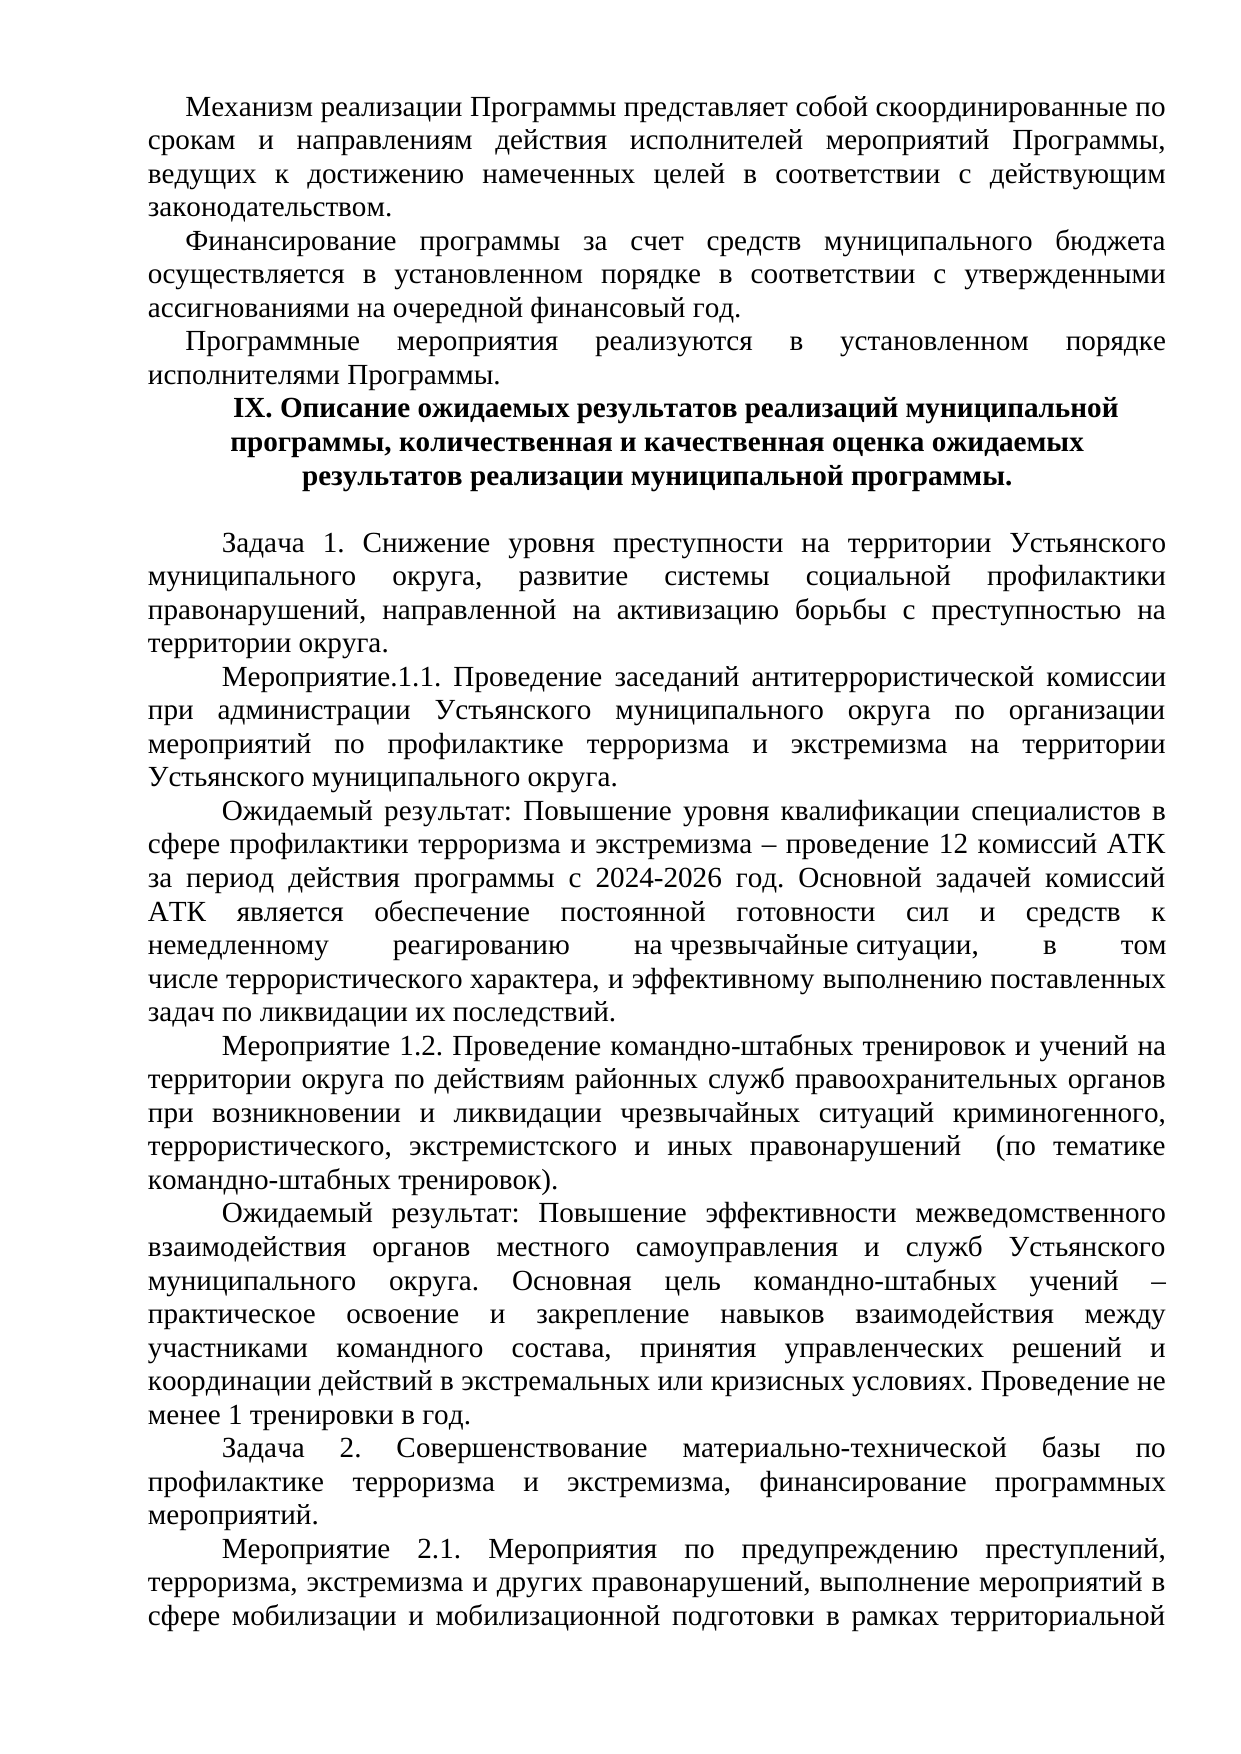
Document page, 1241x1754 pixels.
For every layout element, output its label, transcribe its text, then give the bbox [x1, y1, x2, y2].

text IX. Описание ожидаемых результатов реализаций муниципальной программы, количественная и качественная оценка ожидаемых результатов реализации муниципальной программы. [148, 391, 1167, 491]
text Ожидаемый результат: Повышение уровня квалификации специалистов в сфере профилактики терроризма и экстремизма – проведение 12 комиссий АТК за период действия программы с 2024-2026 год. Основной задачей комиссий АТК является обеспечение постоянной готовности сил и средств к немедленному реагированию на чрезвычайные ситуации, в том числе террористического характера, и эффективному выполнению поставленных задач по ликвидации их последствий. [148, 793, 1167, 1028]
text Финансирование программы за счет средств муниципального бюджета осуществляется в установленном порядке в соответствии с утвержденными ассигнованиями на очередной финансовый год. [148, 223, 1167, 323]
text Ожидаемый результат: Повышение эффективности межведомственного взаимодействия органов местного самоуправления и служб Устьянского муниципального округа. Основная цель командно-штабных учений – практическое освоение и закрепление навыков взаимодействия между участниками командного состава, принятия управленческих решений и координации действий в экстремальных или кризисных условиях. Проведение не менее 1 тренировки в год. [148, 1196, 1167, 1430]
text Задача 1. Снижение уровня преступности на территории Устьянского муниципального округа, развитие системы социальной профилактики правонарушений, направленной на активизацию борьбы с преступностью на территории округа. [148, 525, 1167, 659]
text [148, 1531, 1167, 1632]
text Механизм реализации Программы представляет собой скоординированные по срокам и направлениям действия исполнителей мероприятий Программы, ведущих к достижению намеченных целей в соответствии с действующим законодательством. [148, 89, 1167, 223]
text Задача 2. Совершенствование материально-технической базы по профилактике терроризма и экстремизма, финансирование программных мероприятий. [148, 1430, 1167, 1531]
text Мероприятие 1.2. Проведение командно-штабных тренировок и учений на территории округа по действиям районных служб правоохранительных органов при возникновении и ликвидации чрезвычайных ситуаций криминогенного, террористического, экстремистского и иных правонарушений (по тематике командно-штабных тренировок). [148, 1028, 1167, 1196]
text Мероприятие.1.1. Проведение заседаний антитеррористической комиссии при администрации Устьянского муниципального округа по организации мероприятий по профилактике терроризма и экстремизма на территории Устьянского муниципального округа. [148, 659, 1167, 793]
text Программные мероприятия реализуются в установленном порядке исполнителями Программы. [148, 323, 1167, 391]
